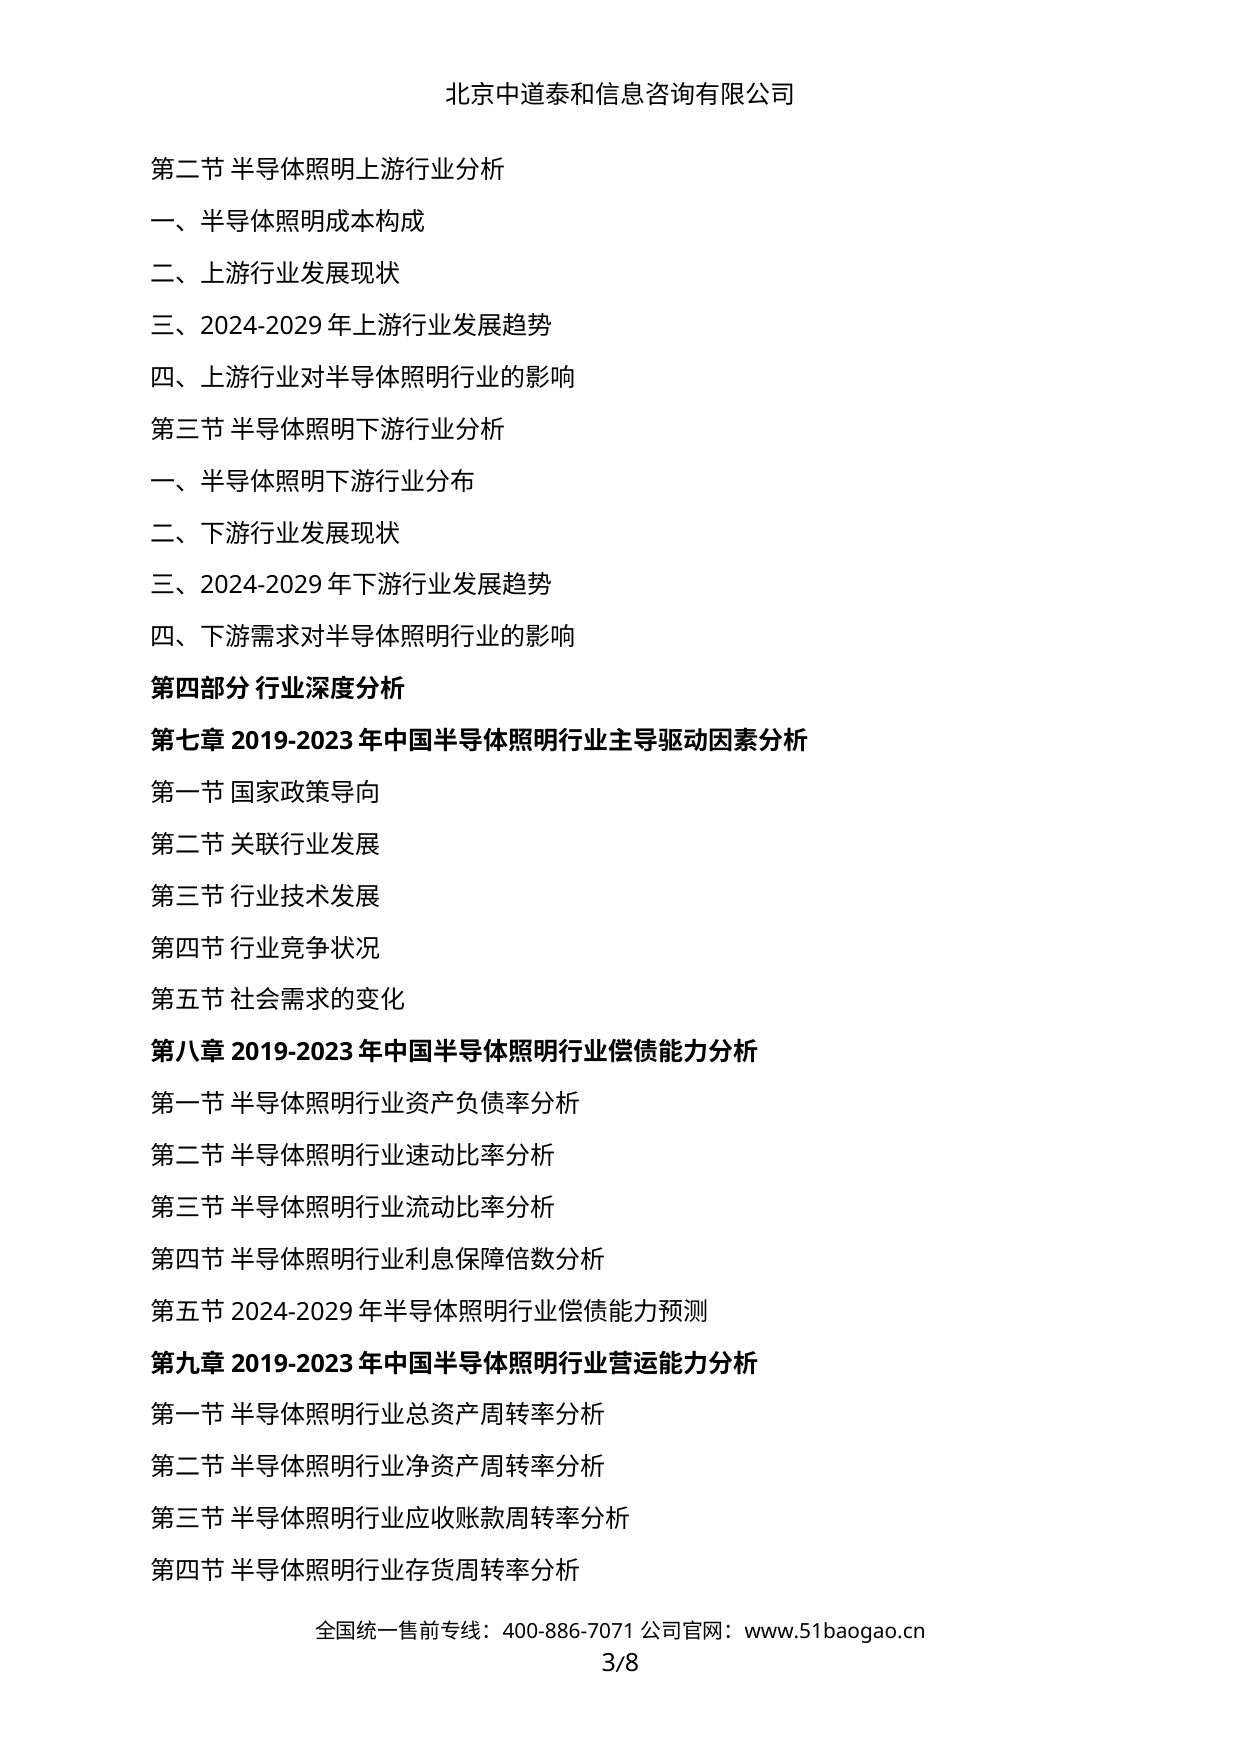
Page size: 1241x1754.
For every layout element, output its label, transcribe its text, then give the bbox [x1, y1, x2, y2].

text 三、2024-2029年上游行业发展趋势 [150, 306, 1090, 342]
text 第四部分 行业深度分析 [150, 669, 1090, 705]
text 第五节 2024-2029年半导体照明行业偿债能力预测 [150, 1291, 1090, 1327]
text 第三节 行业技术发展 [150, 876, 1090, 912]
text 第三节 半导体照明行业应收账款周转率分析 [150, 1499, 1090, 1535]
text 二、下游行业发展现状 [150, 513, 1090, 549]
text 三、2024-2029年下游行业发展趋势 [150, 565, 1090, 601]
text 一、半导体照明成本构成 [150, 202, 1090, 238]
text 第二节 半导体照明上游行业分析 [150, 150, 1090, 186]
text 第一节 半导体照明行业资产负债率分析 [150, 1084, 1090, 1120]
text 第二节 半导体照明行业净资产周转率分析 [150, 1447, 1090, 1483]
text 第三节 半导体照明行业流动比率分析 [150, 1187, 1090, 1224]
text 第三节 半导体照明下游行业分析 [150, 409, 1090, 446]
text 四、下游需求对半导体照明行业的影响 [150, 617, 1090, 653]
text 第二节 半导体照明行业速动比率分析 [150, 1136, 1090, 1172]
text 第一节 半导体照明行业总资产周转率分析 [150, 1395, 1090, 1431]
text 第九章 2019-2023年中国半导体照明行业营运能力分析 [150, 1343, 1090, 1379]
text 第一节 国家政策导向 [150, 772, 1090, 809]
text 第四节 行业竞争状况 [150, 928, 1090, 964]
text 二、上游行业发展现状 [150, 254, 1090, 290]
text 第七章 2019-2023年中国半导体照明行业主导驱动因素分析 [150, 721, 1090, 757]
text 第二节 关联行业发展 [150, 824, 1090, 861]
text 第八章 2019-2023年中国半导体照明行业偿债能力分析 [150, 1032, 1090, 1068]
text 第四节 半导体照明行业利息保障倍数分析 [150, 1239, 1090, 1276]
text 一、半导体照明下游行业分布 [150, 461, 1090, 497]
text 第五节 社会需求的变化 [150, 980, 1090, 1016]
text 第四节 半导体照明行业存货周转率分析 [150, 1551, 1090, 1587]
text 四、上游行业对半导体照明行业的影响 [150, 357, 1090, 394]
